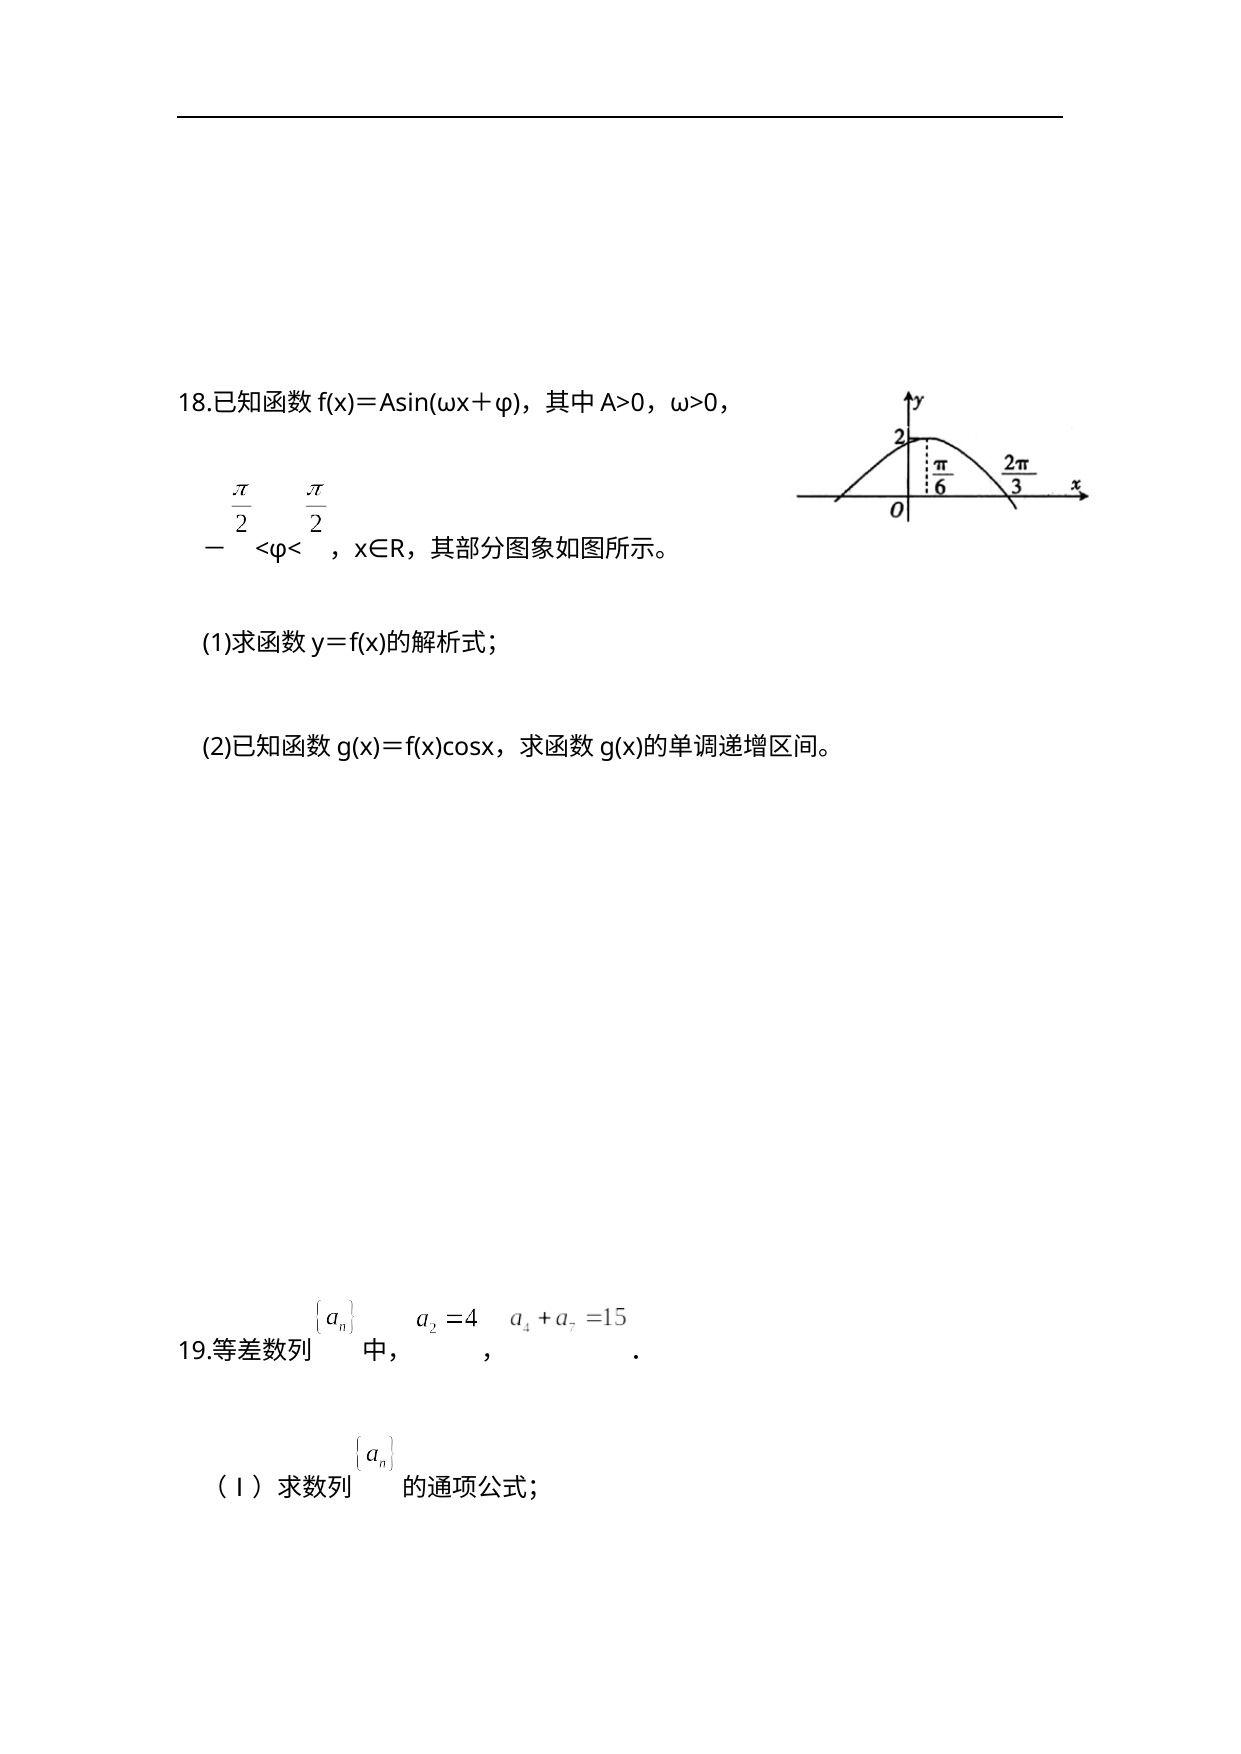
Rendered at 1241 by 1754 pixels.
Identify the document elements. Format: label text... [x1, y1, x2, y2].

picture [784, 384, 1091, 522]
text －<φ<，x∈R，其部分图象如图所示。 [177, 472, 1063, 569]
text （Ⅰ）求数列的通项公式； [177, 1434, 1063, 1531]
text 19.等差数列中，，． [177, 1297, 1063, 1395]
text (1)求函数y＝f(x)的解析式； [177, 608, 1063, 673]
text (2)已知函数g(x)＝f(x)cosx，求函数g(x)的单调递增区间。 [177, 712, 1063, 777]
text 18.已知函数f(x)＝Asin(ωx＋φ)，其中A>0，ω>0， [177, 368, 1063, 433]
